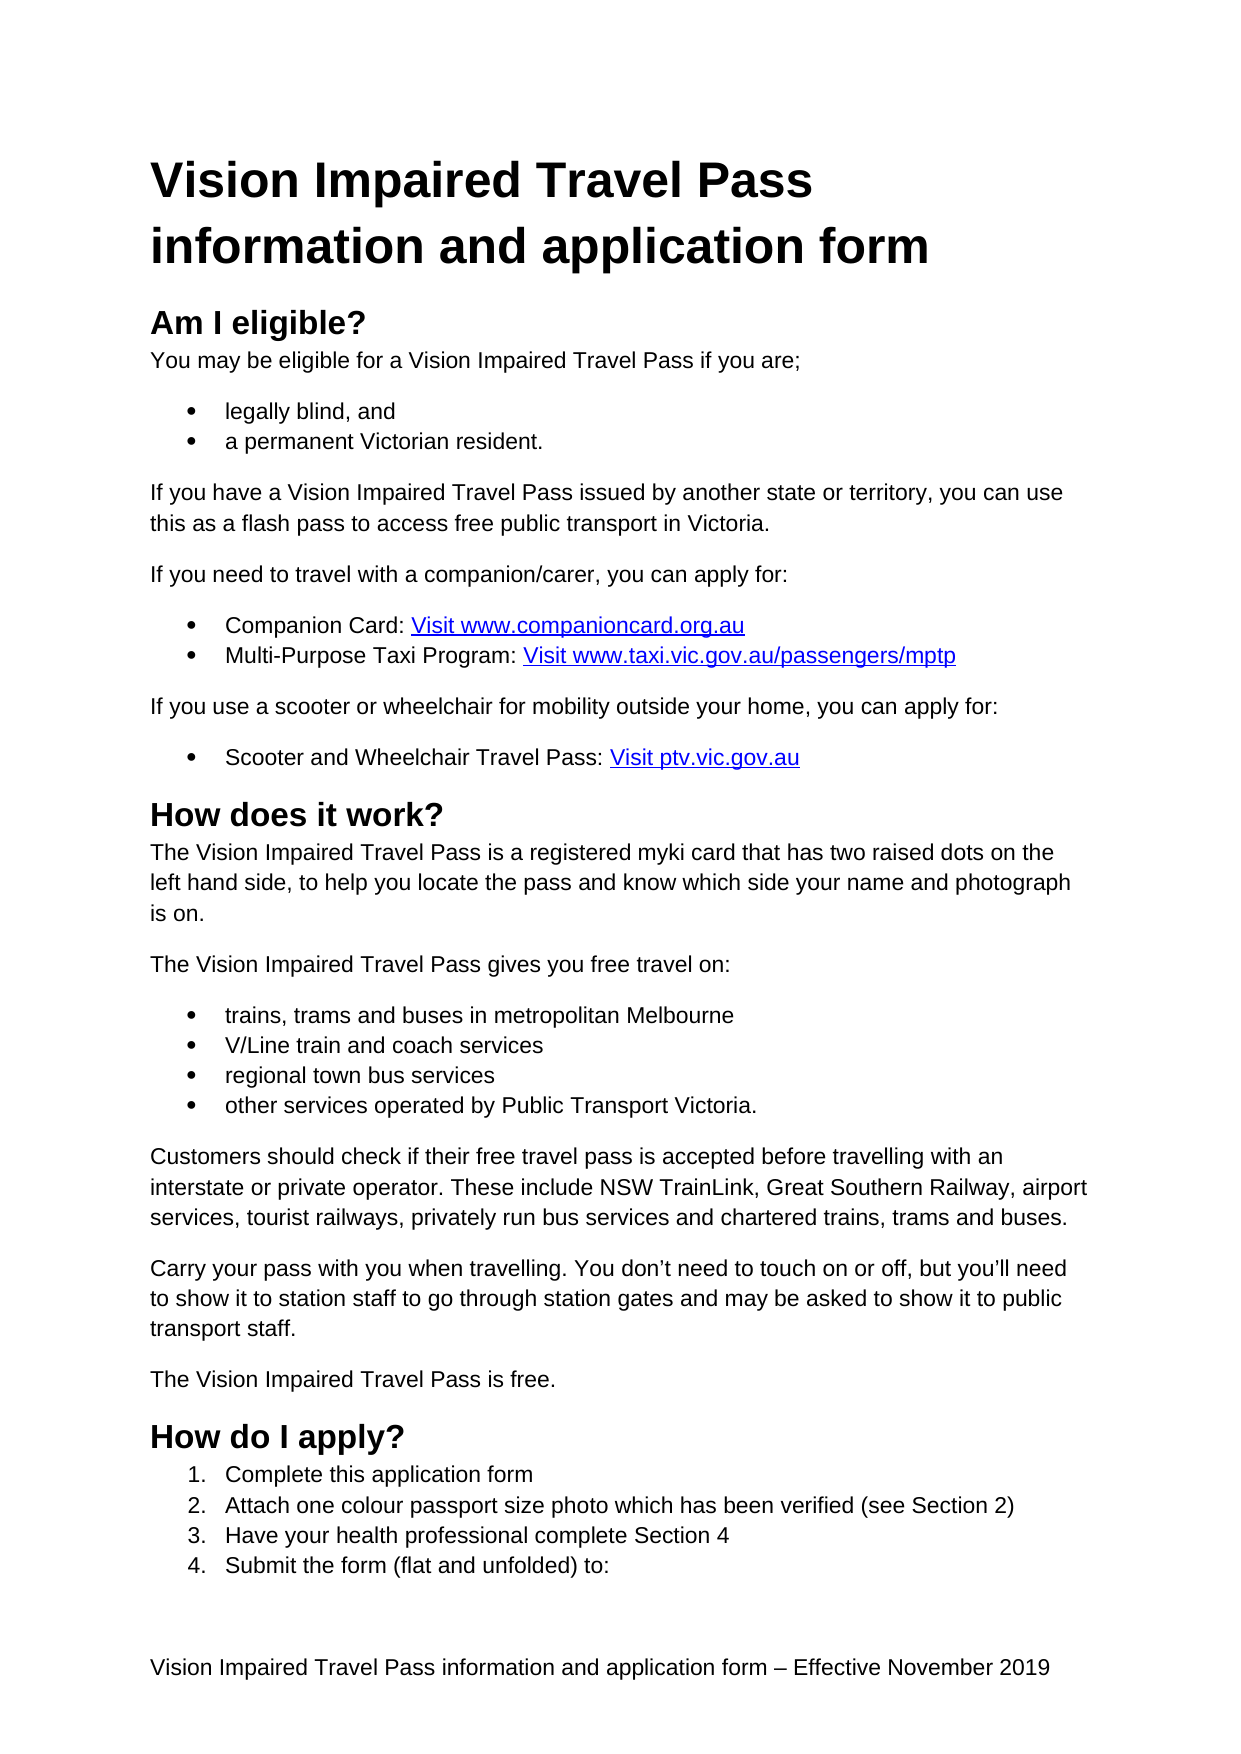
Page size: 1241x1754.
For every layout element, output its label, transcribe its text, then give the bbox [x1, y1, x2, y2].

list other services operated by Public Transport Victoria. [187, 1092, 1090, 1119]
list Companion Card: Visit www.companioncard.org.au [187, 612, 1090, 638]
list Have your health professional complete Section 4 [187, 1522, 1090, 1548]
text Carry your pass with you when travelling. You don’t need to touch on or off, but you’ll need to show it to station staff to go through station gates and may be asked to show it to public transport staff. [150, 1255, 1090, 1342]
subtitle How do I apply? [150, 1417, 1090, 1456]
text If you need to travel with a companion/carer, you can apply for: [150, 561, 1090, 587]
text Customers should check if their free travel pass is accepted before travelling with an interstate or private operator. These include NSW TrainLink, Great Southern Railway, airport services, tourist railways, privately run bus services and chartered trains, trams and buses. [150, 1143, 1090, 1230]
text You may be eligible for a Vision Impaired Travel Pass if you are; [150, 347, 1090, 373]
list V/Line train and coach services [187, 1032, 1090, 1058]
list legally blind, and [187, 398, 1090, 424]
list trains, trams and buses in metropolitan Melbourne [187, 1002, 1090, 1028]
list a permanent Victorian resident. [187, 428, 1090, 455]
text The Vision Impaired Travel Pass gives you free travel on: [150, 951, 1090, 977]
text The Vision Impaired Travel Pass is a registered myki card that has two raised dots on the left hand side, to help you locate the pass and know which side your name and photograph is on. [150, 839, 1090, 926]
text If you use a scooter or wheelchair for mobility outside your home, you can apply for: [150, 693, 1090, 719]
subtitle Am I eligible? [150, 303, 1090, 341]
list Scooter and Wheelchair Travel Pass: Visit ptv.vic.gov.au [187, 744, 1090, 770]
subtitle How does it work? [150, 795, 1090, 833]
list Complete this application form [187, 1461, 1090, 1488]
list regional town bus services [187, 1062, 1090, 1088]
text The Vision Impaired Travel Pass is free. [150, 1366, 1090, 1393]
list Multi-Purpose Taxi Program: Visit www.taxi.vic.gov.au/passengers/mptp [187, 642, 1090, 668]
list Submit the form (flat and unfolded) to: [187, 1552, 1090, 1578]
list Attach one colour passport size photo which has been verified (see Section 2) [187, 1492, 1090, 1518]
text If you have a Vision Impaired Travel Pass issued by another state or territory, you can use this as a flash pass to access free public transport in Victoria. [150, 479, 1090, 536]
subtitle Vision Impaired Travel Pass information and application form [150, 150, 1090, 273]
